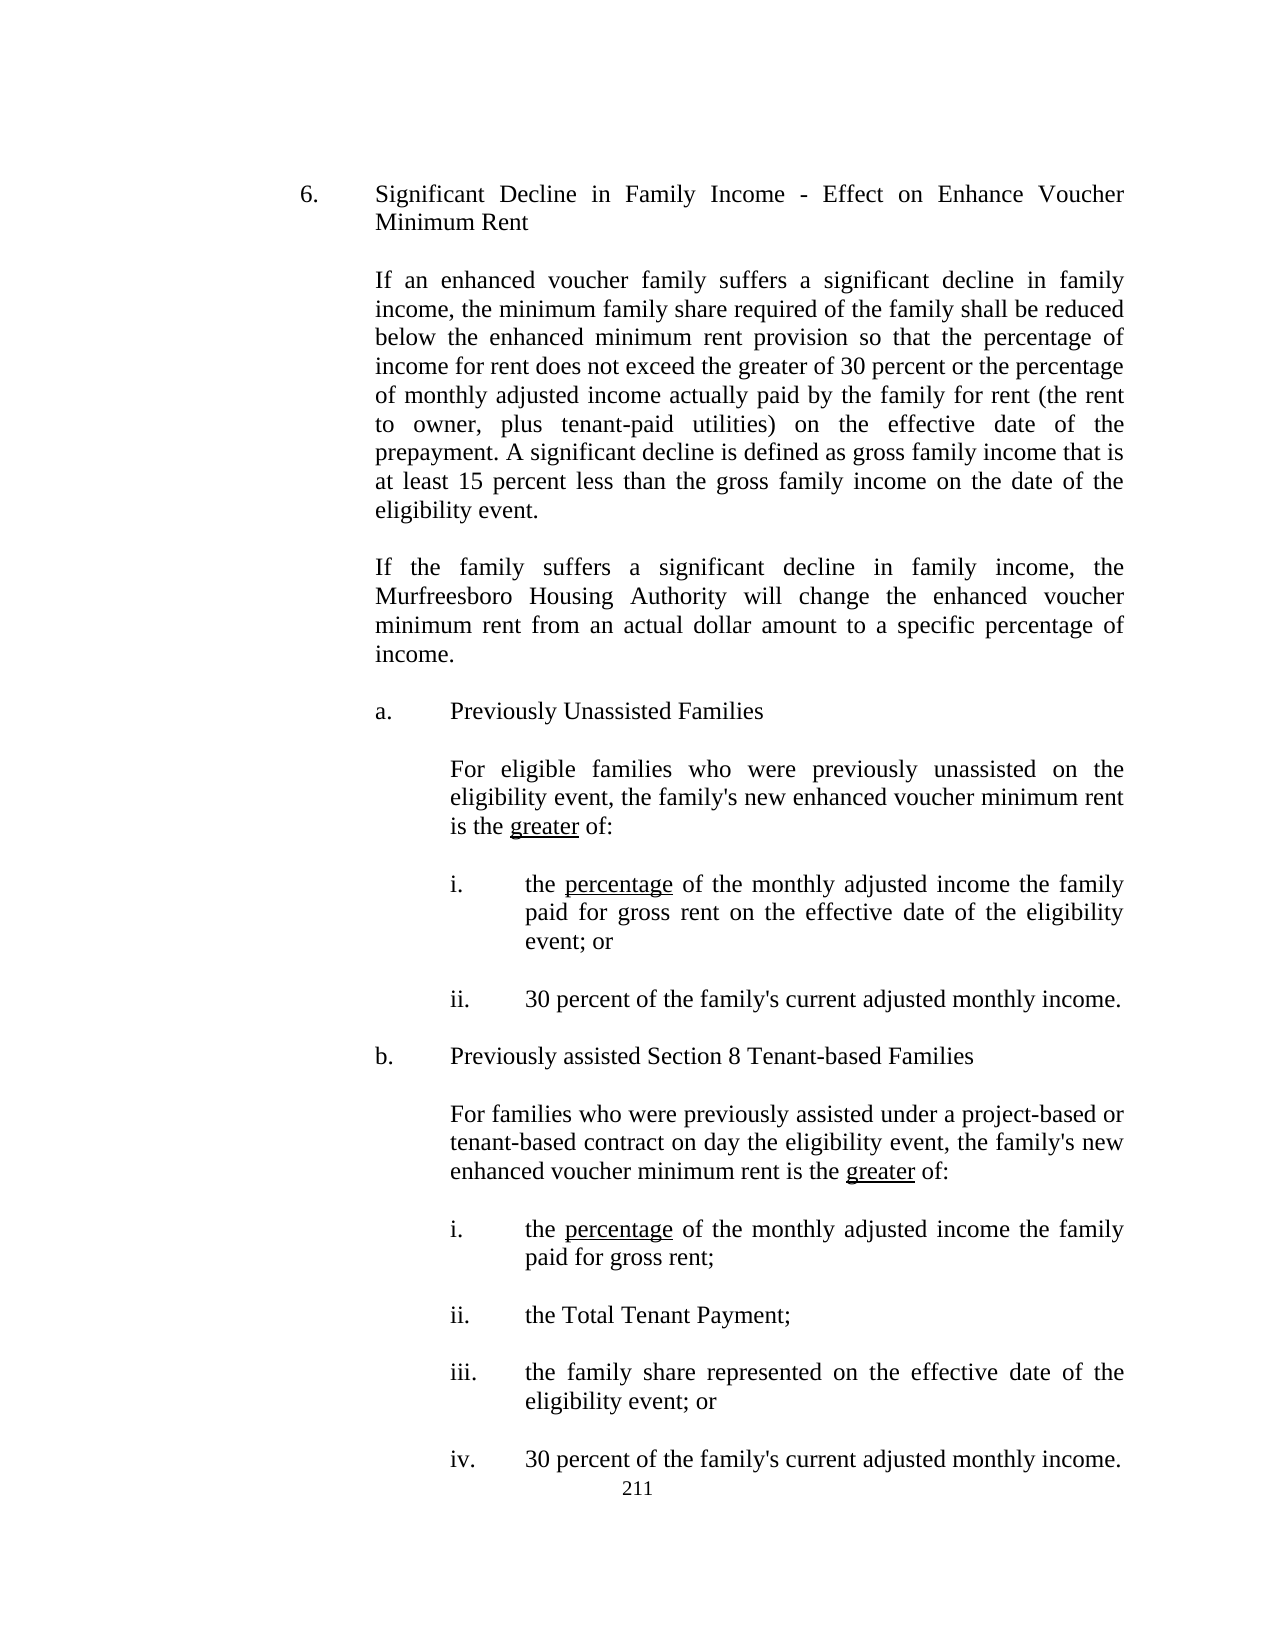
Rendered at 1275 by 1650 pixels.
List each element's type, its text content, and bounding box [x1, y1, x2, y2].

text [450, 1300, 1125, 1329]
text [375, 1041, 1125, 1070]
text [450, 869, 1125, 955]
text 6. Significant Decline in Family Income - Effect on Enhance Voucher Minimum Rent [300, 179, 1125, 236]
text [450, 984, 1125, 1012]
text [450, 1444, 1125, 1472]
text If the family suffers a significant decline in family income, the Murfreesboro Housing Authority will change the enhanced voucher minimum rent from an actual dollar amount to a specific percentage of income. [300, 552, 1125, 667]
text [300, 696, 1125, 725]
text If an enhanced voucher family suffers a significant decline in family income, the minimum family share required of the family shall be reduced below the enhanced minimum rent provision so that the percentage of income for rent does not exceed the greater of 30 percent or the percentage of monthly adjusted income actually paid by the family for rent (the rent to owner, plus tenant-paid utilities) on the effective date of the prepayment. A significant decline is defined as gross family income that is at least 15 percent less than the gross family income on the date of the eligibility event. [300, 265, 1125, 524]
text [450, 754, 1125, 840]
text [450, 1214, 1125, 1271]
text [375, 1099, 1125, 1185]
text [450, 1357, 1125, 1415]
